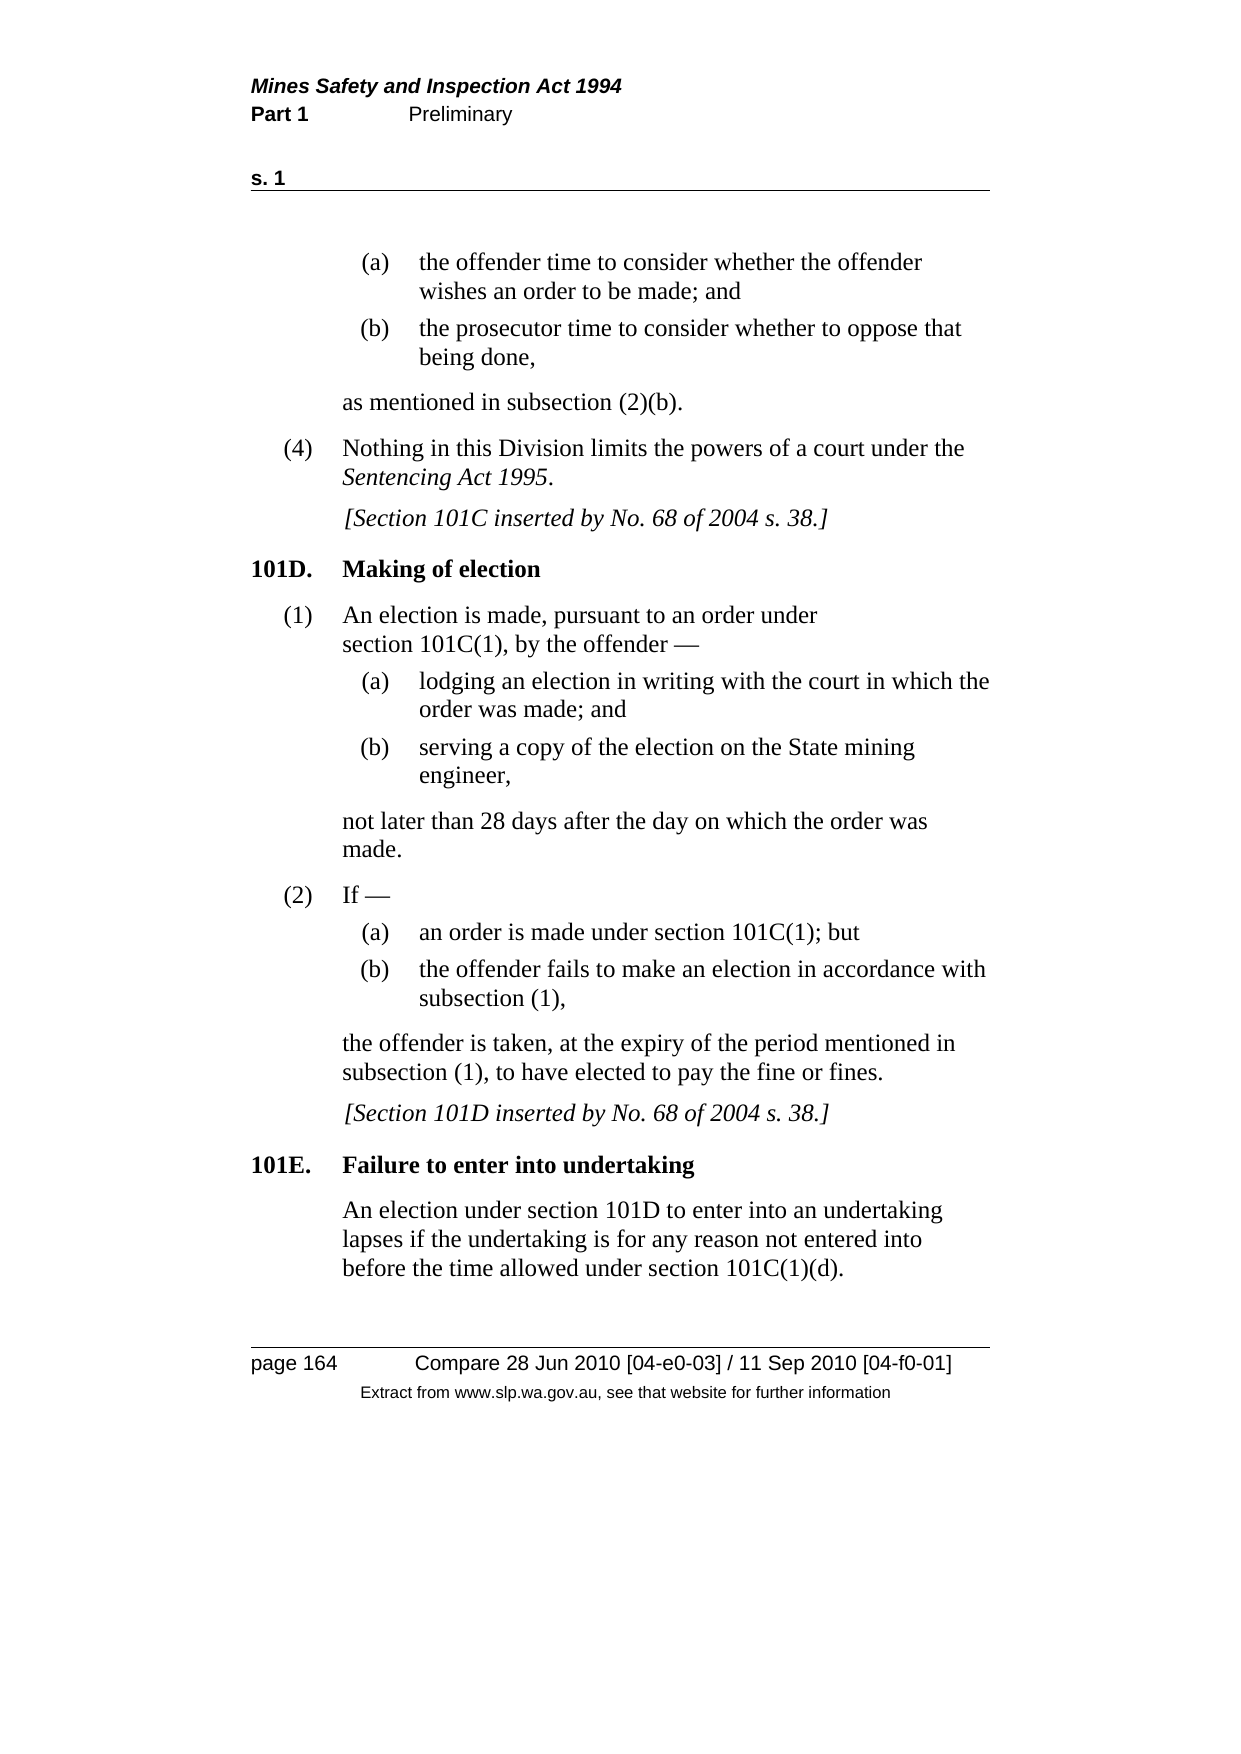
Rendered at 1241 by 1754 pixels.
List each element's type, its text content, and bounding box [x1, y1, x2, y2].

text An election under section 101D to enter into an undertaking lapses if the undertaking is for any reason not entered into before the time allowed under section 101C(1)(d). [251, 1195, 990, 1282]
text (2) If — [251, 880, 990, 909]
text (a) lodging an election in writing with the court in which the order was made; and [251, 666, 990, 723]
text (b) the prosecutor time to consider whether to oppose that being done, [251, 313, 990, 371]
text (b) the offender fails to make an election in accordance with subsection (1), [251, 954, 990, 1012]
subtitle 101E. Failure to enter into undertaking [251, 1150, 990, 1179]
text as mentioned in subsection (2)(b). [251, 387, 990, 416]
text (1) An election is made, pursuant to an order under section 101C(1), by the offender — [251, 600, 990, 657]
text (4) Nothing in this Division limits the powers of a court under the Sentencing Act 1995. [251, 433, 990, 490]
text [Section 101C inserted by No. 68 of 2004 s. 38.] [251, 503, 990, 532]
text (a) the offender time to consider whether the offender wishes an order to be made; and [251, 247, 990, 305]
text (a) an order is made under section 101C(1); but [251, 917, 990, 946]
text [Section 101D inserted by No. 68 of 2004 s. 38.] [251, 1098, 990, 1127]
text the offender is taken, at the expiry of the period mentioned in subsection (1), to have elected to pay the fine or fines. [251, 1028, 990, 1086]
subtitle 101D. Making of election [251, 554, 990, 583]
text (b) serving a copy of the election on the State mining engineer, [251, 732, 990, 789]
text not later than 28 days after the day on which the order was made. [251, 806, 990, 863]
